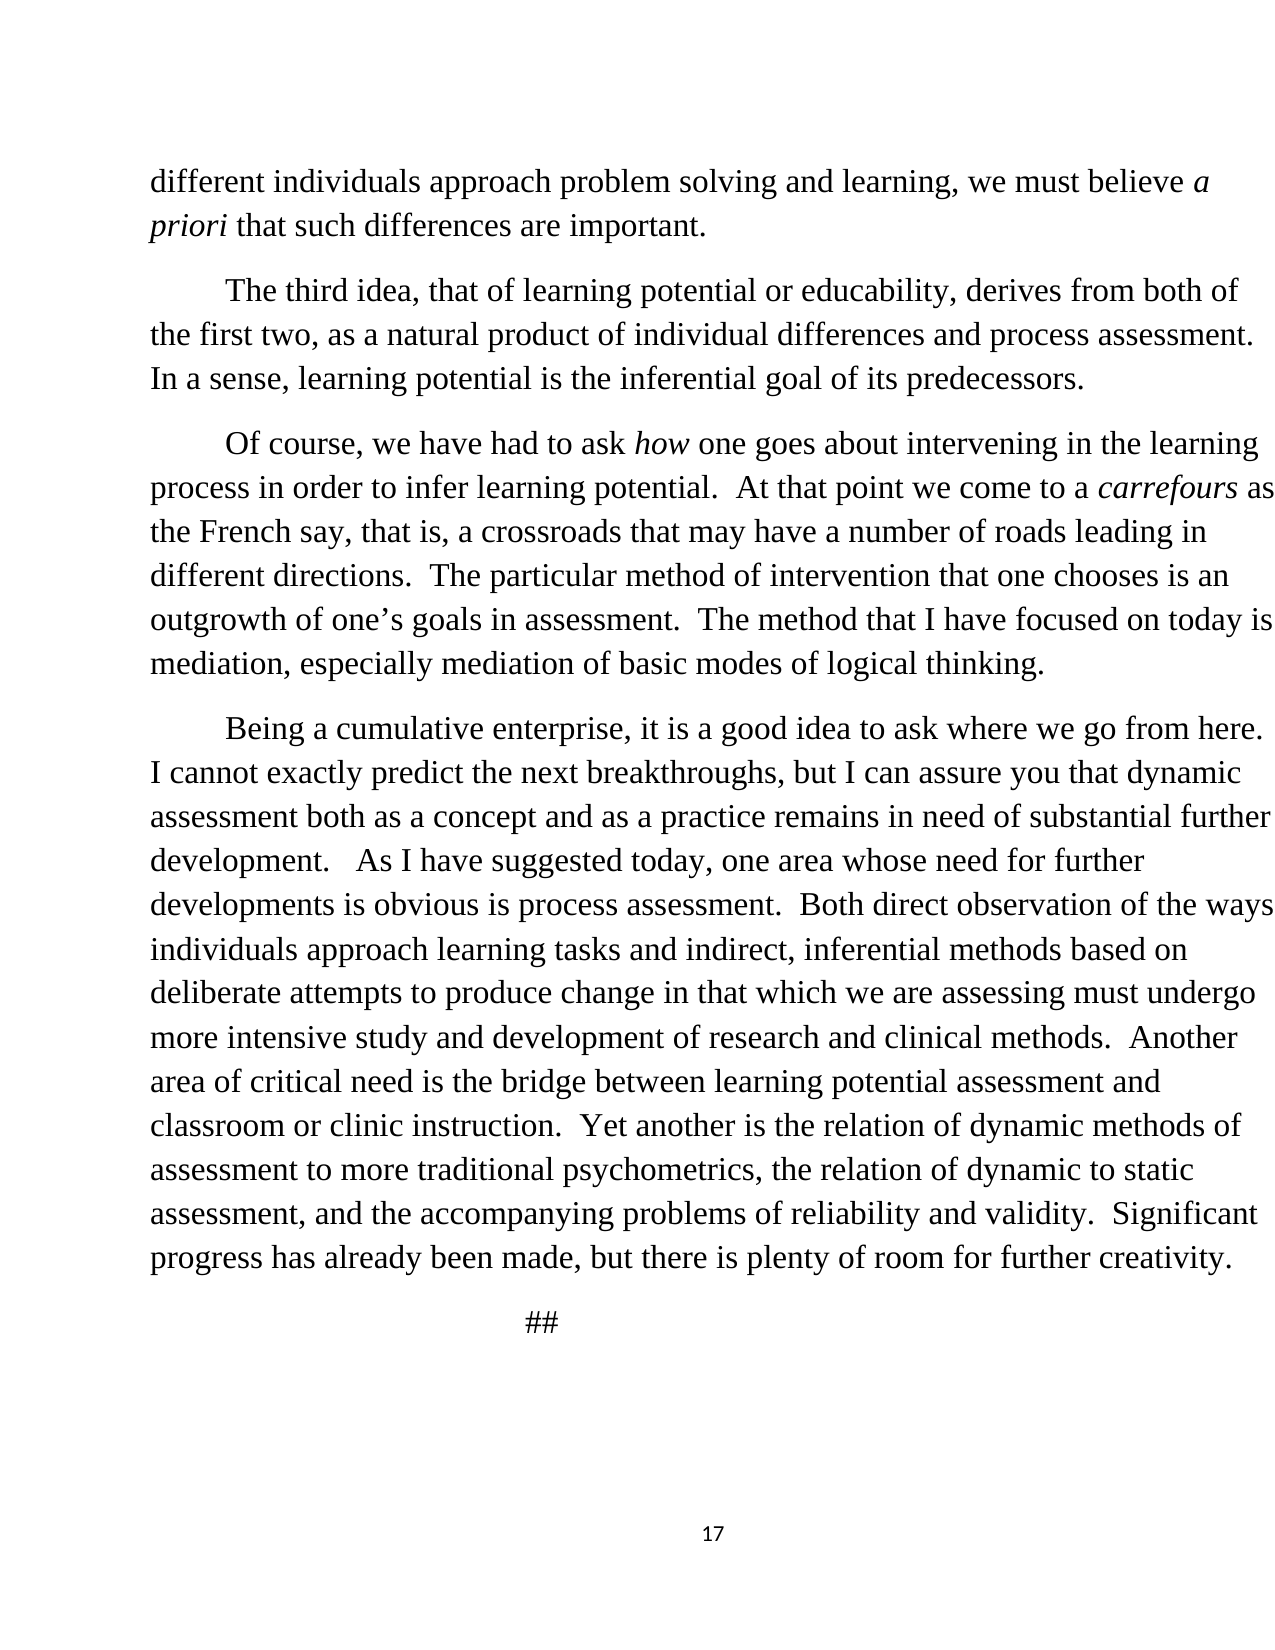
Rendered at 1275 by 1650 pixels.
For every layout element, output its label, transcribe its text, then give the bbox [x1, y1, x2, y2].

text Being a cumulative enterprise, it is a good idea to ask where we go from here. I cannot exactly predict the next breakthroughs, but I can assure you that dynamic assessment both as a concept and as a practice remains in need of substantial further development. As I have suggested today, one area whose need for further developments is obvious is process assessment. Both direct observation of the ways individuals approach learning tasks and indirect, inferential methods based on deliberate attempts to produce change in that which we are assessing must undergo more intensive study and development of research and clinical methods. Another area of critical need is the bridge between learning potential assessment and classroom or clinic instruction. Yet another is the relation of dynamic methods of assessment to more traditional psychometrics, the relation of dynamic to static assessment, and the accompanying problems of reliability and validity. Significant progress has already been made, but there is plenty of room for further creativity. [150, 708, 1275, 1276]
text The third idea, that of learning potential or educability, derives from both of the first two, as a natural product of individual differences and process assessment. In a sense, learning potential is the inferential goal of its predecessors. [150, 270, 1275, 397]
text ## [150, 1302, 1275, 1340]
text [150, 161, 1275, 244]
text Of course, we have had to ask how one goes about intervening in the learning process in order to infer learning potential. At that point we come to a carrefours as the French say, that is, a crossroads that may have a number of roads leading in different directions. The particular method of intervention that one chooses is an outgrowth of one’s goals in assessment. The method that I have focused on today is mediation, especially mediation of basic modes of logical thinking. [150, 423, 1275, 682]
